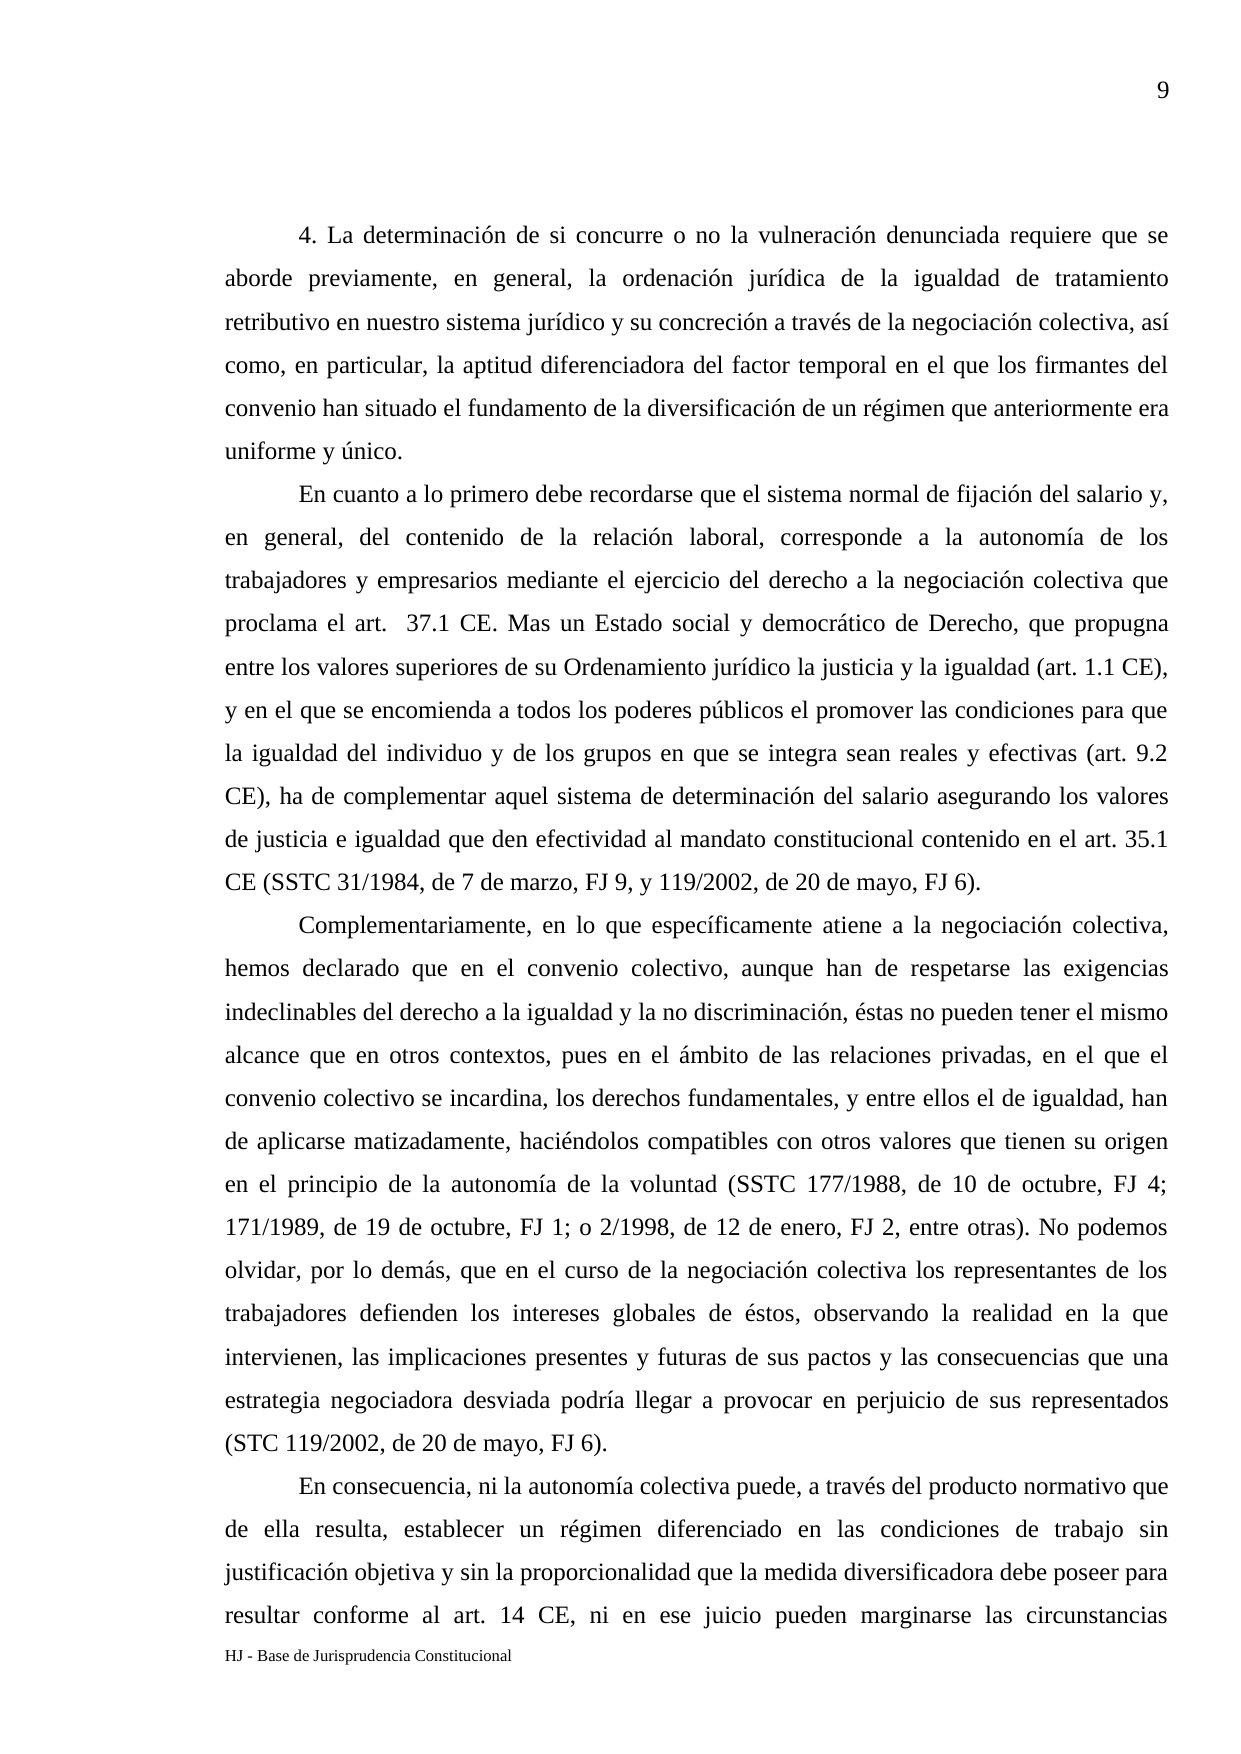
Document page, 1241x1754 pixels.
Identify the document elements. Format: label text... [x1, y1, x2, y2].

text 4. La determinación de si concurre o no la vulneración denunciada requiere que se aborde previamente, en general, la ordenación jurídica de la igualdad de tratamiento retributivo en nuestro sistema jurídico y su concreción a través de la negociación colectiva, así como, en particular, la aptitud diferenciadora del factor temporal en el que los firmantes del convenio han situado el fundamento de la diversificación de un régimen que anteriormente era uniforme y único. [224, 220, 1169, 465]
text En cuanto a lo primero debe recordarse que el sistema normal de fijación del salario y, en general, del contenido de la relación laboral, corresponde a la autonomía de los trabajadores y empresarios mediante el ejercicio del derecho a la negociación colectiva que proclama el art. 37.1 CE. Mas un Estado social y democrático de Derecho, que propugna entre los valores superiores de su Ordenamiento jurídico la justicia y la igualdad (art. 1.1 CE), y en el que se encomienda a todos los poderes públicos el promover las condiciones para que la igualdad del individuo y de los grupos en que se integra sean reales y efectivas (art. 9.2 CE), ha de complementar aquel sistema de determinación del salario asegurando los valores de justicia e igualdad que den efectividad al mandato constitucional contenido en el art. 35.1 CE (SSTC 31/1984, de 7 de marzo, FJ 9, y 119/2002, de 20 de mayo, FJ 6). [224, 479, 1169, 896]
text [224, 1471, 1169, 1629]
text Complementariamente, en lo que específicamente atiene a la negociación colectiva, hemos declarado que en el convenio colectivo, aunque han de respetarse las exigencias indeclinables del derecho a la igualdad y la no discriminación, éstas no pueden tener el mismo alcance que en otros contextos, pues en el ámbito de las relaciones privadas, en el que el convenio colectivo se incardina, los derechos fundamentales, y entre ellos el de igualdad, han de aplicarse matizadamente, haciéndolos compatibles con otros valores que tienen su origen en el principio de la autonomía de la voluntad (SSTC 177/1988, de 10 de octubre, FJ 4; 171/1989, de 19 de octubre, FJ 1; o 2/1998, de 12 de enero, FJ 2, entre otras). No podemos olvidar, por lo demás, que en el curso de la negociación colectiva los representantes de los trabajadores defienden los intereses globales de éstos, observando la realidad en la que intervienen, las implicaciones presentes y futuras de sus pactos y las consecuencias que una estrategia negociadora desviada podría llegar a provocar en perjuicio de sus representados (STC 119/2002, de 20 de mayo, FJ 6). [224, 910, 1169, 1457]
